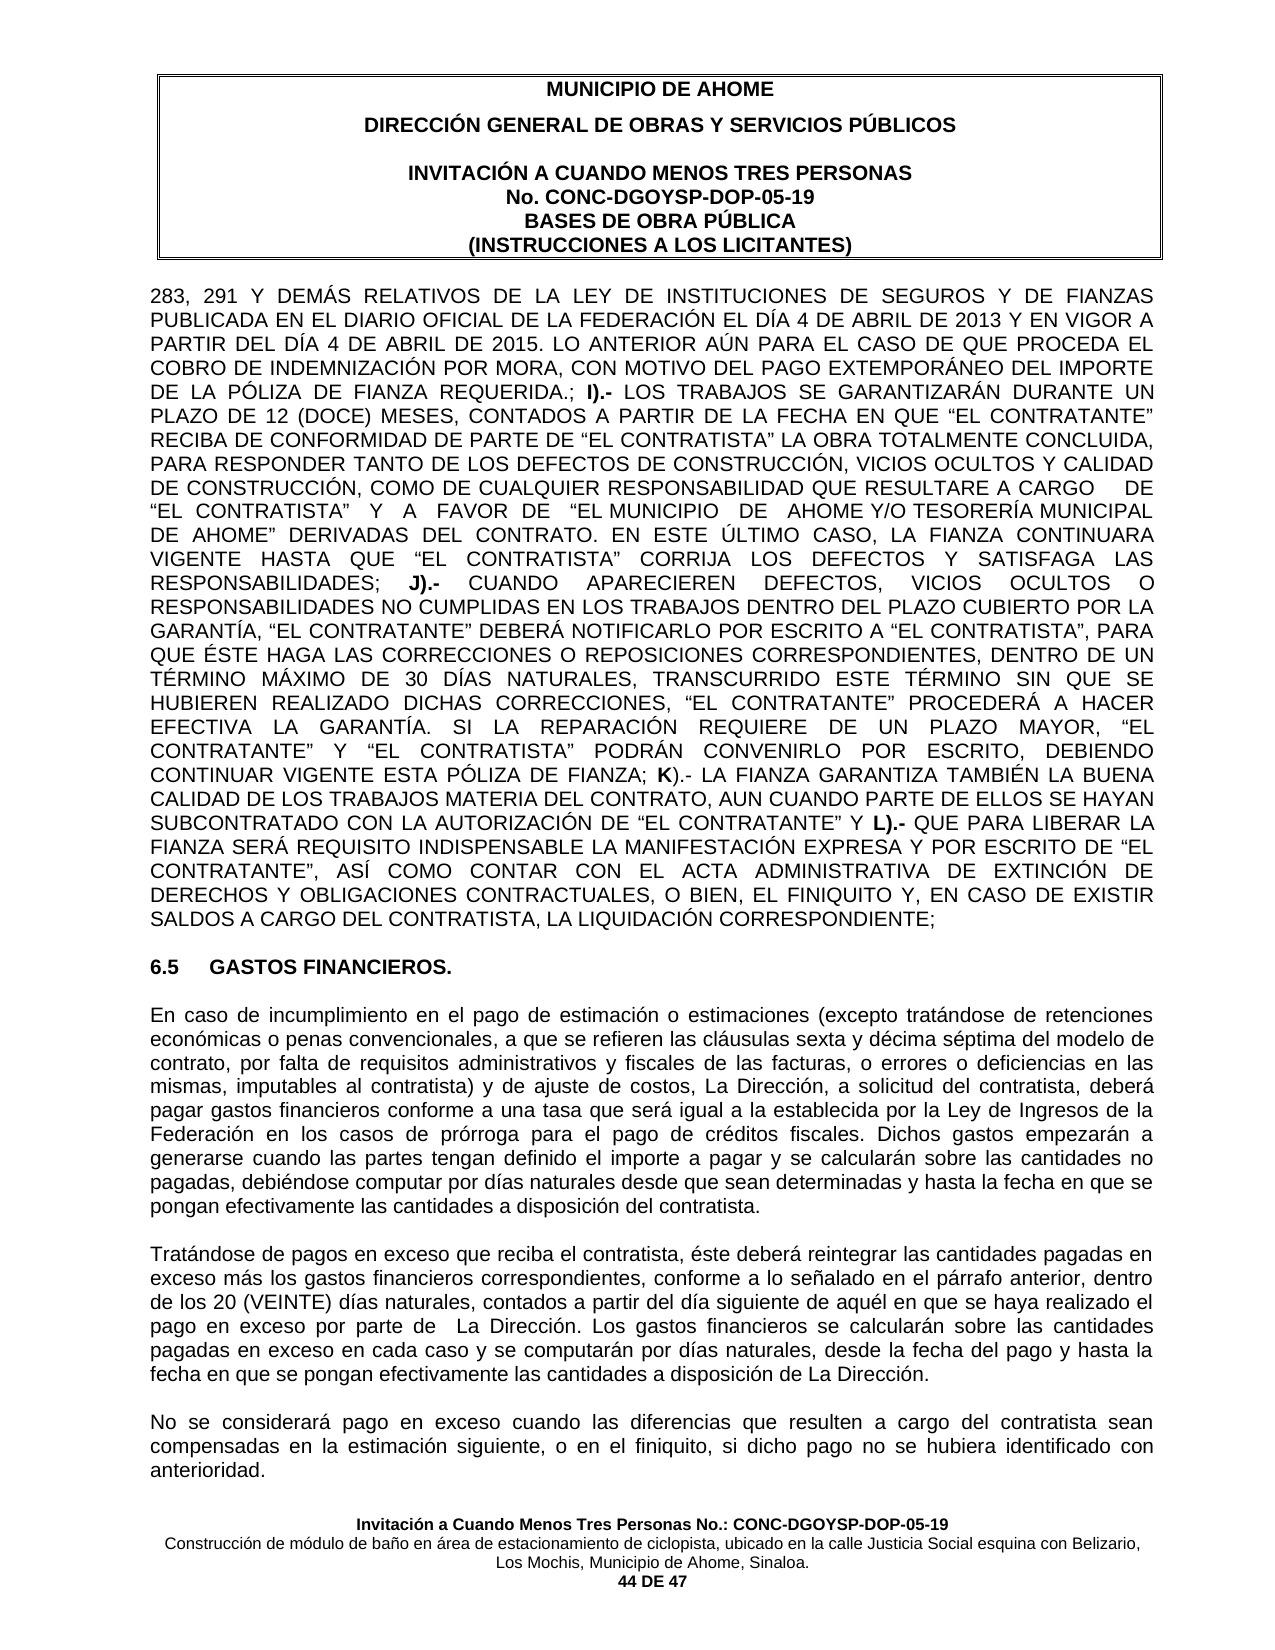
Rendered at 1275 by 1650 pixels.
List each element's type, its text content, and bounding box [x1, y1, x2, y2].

text Tratándose de pagos en exceso que reciba el contratista, éste deberá reintegrar las cantidades pagadas en exceso más los gastos financieros correspondientes, conforme a lo señalado en el párrafo anterior, dentro de los 20 (VEINTE) días naturales, contados a partir del día siguiente de aquél en que se haya realizado el pago en exceso por parte de La Dirección. Los gastos financieros se calcularán sobre las cantidades pagadas en exceso en cada caso y se computarán por días naturales, desde la fecha del pago y hasta la fecha en que se pongan efectivamente las cantidades a disposición de La Dirección. [150, 1242, 1155, 1386]
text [150, 284, 1155, 931]
text 6.5 GASTOS FINANCIEROS. [150, 954, 1155, 978]
text No se considerará pago en exceso cuando las diferencias que resulten a cargo del contratista sean compensadas en la estimación siguiente, o en el finiquito, si dicho pago no se hubiera identificado con anterioridad. [150, 1410, 1155, 1482]
text En caso de incumplimiento en el pago de estimación o estimaciones (excepto tratándose de retenciones económicas o penas convencionales, a que se refieren las cláusulas sexta y décima séptima del modelo de contrato, por falta de requisitos administrativos y fiscales de las facturas, o errores o deficiencias en las mismas, imputables al contratista) y de ajuste de costos, La Dirección, a solicitud del contratista, deberá pagar gastos financieros conforme a una tasa que será igual a la establecida por la Ley de Ingresos de la Federación en los casos de prórroga para el pago de créditos fiscales. Dichos gastos empezarán a generarse cuando las partes tengan definido el importe a pagar y se calcularán sobre las cantidades no pagadas, debiéndose computar por días naturales desde que sean determinadas y hasta la fecha en que se pongan efectivamente las cantidades a disposición del contratista. [150, 1002, 1155, 1218]
